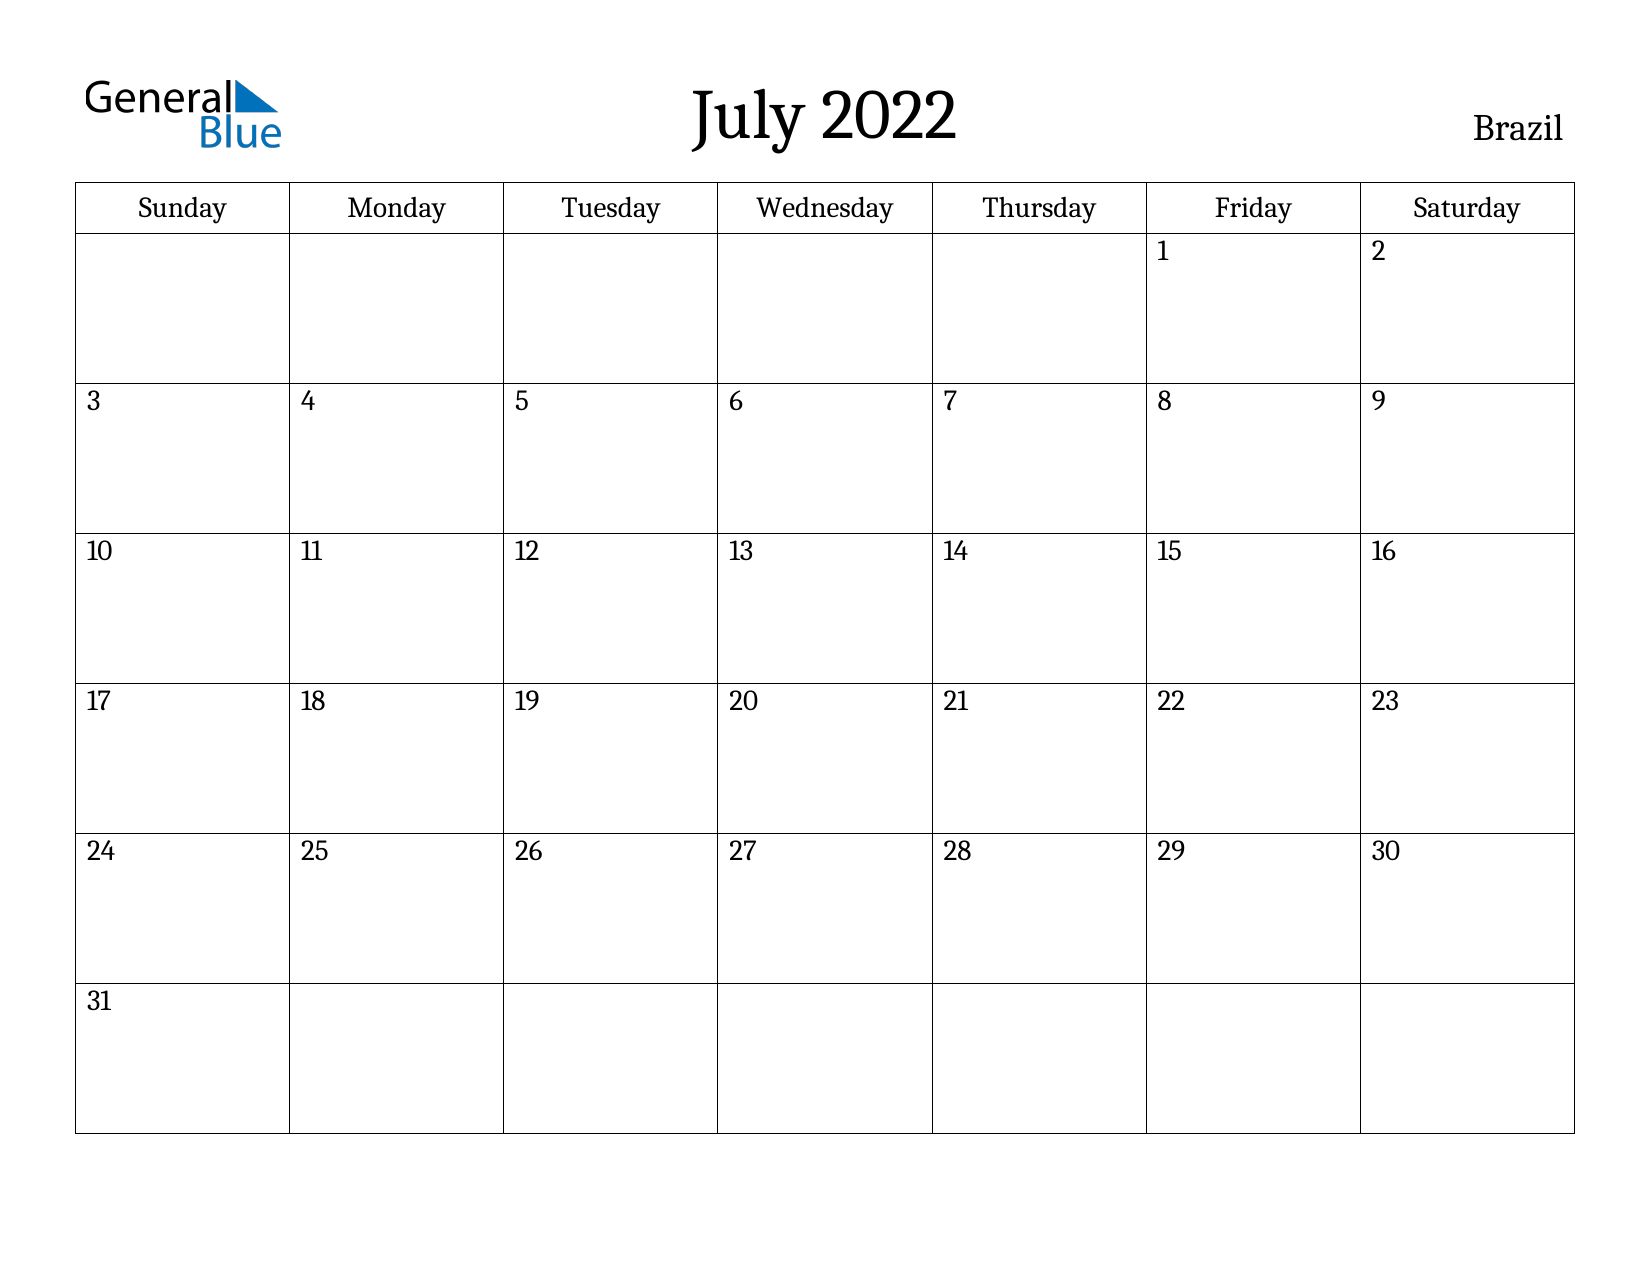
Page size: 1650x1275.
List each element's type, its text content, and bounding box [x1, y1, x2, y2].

table_cell 15 [1147, 534, 1360, 567]
table_cell [1361, 717, 1574, 833]
table_cell 1 [1147, 234, 1360, 267]
table_header [76, 75, 503, 182]
table_cell 26 [504, 834, 717, 867]
table_cell [718, 868, 932, 983]
table_cell [718, 267, 932, 383]
table_cell [933, 1018, 1146, 1133]
table_cell 22 [1147, 684, 1360, 717]
table_cell [76, 567, 289, 683]
table_cell 30 [1361, 834, 1574, 867]
table_cell [76, 417, 289, 533]
table_cell 31 [76, 984, 289, 1017]
table_cell [933, 717, 1146, 833]
table_cell 19 [504, 684, 717, 717]
table_cell 2 [1361, 234, 1574, 267]
table_cell Friday [1147, 183, 1360, 233]
table_cell 7 [933, 384, 1146, 417]
table_cell [1147, 868, 1360, 983]
table_cell Saturday [1361, 183, 1574, 233]
table_cell [1147, 417, 1360, 533]
table_cell [76, 868, 289, 983]
table_cell 13 [718, 534, 932, 567]
table_cell [933, 417, 1146, 533]
table_cell 10 [76, 534, 289, 567]
table_cell [76, 1018, 289, 1133]
table_cell [76, 234, 289, 267]
table_cell 18 [290, 684, 503, 717]
table_cell 21 [933, 684, 1146, 717]
table_cell 29 [1147, 834, 1360, 867]
table_header Brazil [1146, 75, 1574, 182]
table_cell [504, 417, 717, 533]
table_cell [1361, 1018, 1574, 1133]
table_cell [718, 417, 932, 533]
table_cell [718, 234, 932, 267]
table_cell [504, 868, 717, 983]
table_cell [718, 1018, 932, 1133]
table_cell [718, 984, 932, 1017]
table_cell Thursday [933, 183, 1146, 233]
table_cell Wednesday [718, 183, 932, 233]
table_cell [290, 234, 503, 267]
table_cell [504, 234, 717, 267]
table_cell [1361, 868, 1574, 983]
table_cell 24 [76, 834, 289, 867]
table_cell 23 [1361, 684, 1574, 717]
table_cell 11 [290, 534, 503, 567]
table_cell [504, 567, 717, 683]
table_cell [76, 267, 289, 383]
table_cell [718, 717, 932, 833]
table_cell 5 [504, 384, 717, 417]
table_cell 28 [933, 834, 1146, 867]
table_cell [290, 567, 503, 683]
table_cell 14 [933, 534, 1146, 567]
table_header July 2022 [504, 75, 1146, 182]
table_cell [1361, 984, 1574, 1017]
table_cell [290, 417, 503, 533]
table_cell [933, 984, 1146, 1017]
table_cell [1361, 267, 1574, 383]
table_cell 9 [1361, 384, 1574, 417]
table_cell 16 [1361, 534, 1574, 567]
table_cell Tuesday [504, 183, 717, 233]
table_cell [290, 717, 503, 833]
table_cell [933, 868, 1146, 983]
table_cell 6 [718, 384, 932, 417]
table_cell [933, 234, 1146, 267]
table_cell Monday [290, 183, 503, 233]
table_cell [504, 717, 717, 833]
table_cell [933, 567, 1146, 683]
table_cell [1147, 1018, 1360, 1133]
table_cell 27 [718, 834, 932, 867]
table_cell [504, 267, 717, 383]
table_cell [290, 868, 503, 983]
table_cell 25 [290, 834, 503, 867]
table_cell 12 [504, 534, 717, 567]
table_cell [933, 267, 1146, 383]
table_cell [504, 984, 717, 1017]
table_cell [504, 1018, 717, 1133]
table_cell [1361, 417, 1574, 533]
table_cell 17 [76, 684, 289, 717]
table_cell [290, 984, 503, 1017]
table_cell [1147, 984, 1360, 1017]
table_cell [290, 1018, 503, 1133]
table_cell [76, 717, 289, 833]
table_cell 20 [718, 684, 932, 717]
table_cell 8 [1147, 384, 1360, 417]
table_cell [1147, 267, 1360, 383]
table_cell [718, 567, 932, 683]
picture [86, 80, 281, 148]
table_cell [1361, 567, 1574, 683]
table_cell Sunday [76, 183, 289, 233]
table_cell [1147, 717, 1360, 833]
table_cell 3 [76, 384, 289, 417]
table_cell [1147, 567, 1360, 683]
table_cell [290, 267, 503, 383]
table_cell 4 [290, 384, 503, 417]
